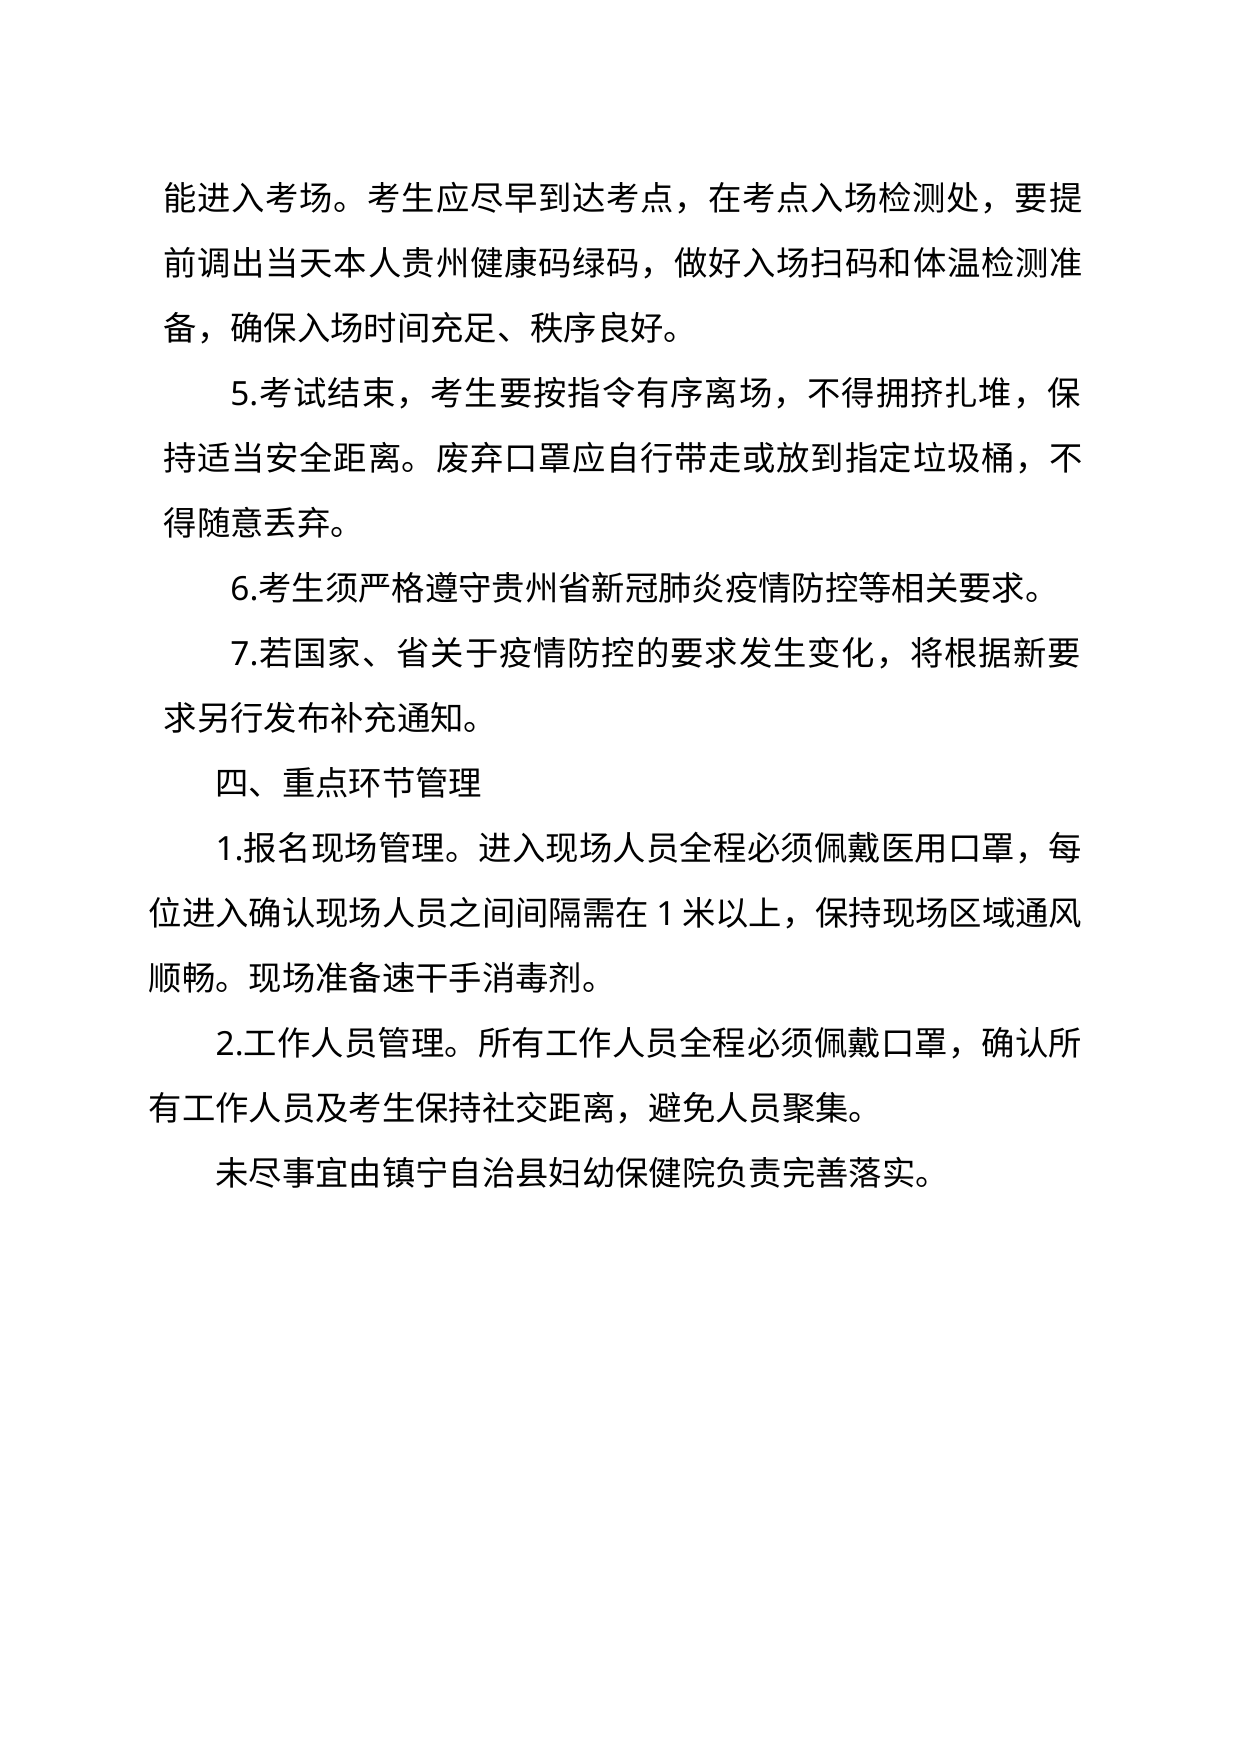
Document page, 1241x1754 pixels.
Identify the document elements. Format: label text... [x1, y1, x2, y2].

text 6.考生须严格遵守贵州省新冠肺炎疫情防控等相关要求。 [163, 553, 1082, 618]
text 7.若国家、省关于疫情防控的要求发生变化，将根据新要求另行发布补充通知。 [163, 618, 1082, 748]
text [163, 163, 1082, 358]
text 未尽事宜由镇宁自治县妇幼保健院负责完善落实。 [149, 1138, 1082, 1203]
text 2.工作人员管理。所有工作人员全程必须佩戴口罩，确认所有工作人员及考生保持社交距离，避免人员聚集。 [149, 1008, 1082, 1138]
text 1.报名现场管理。进入现场人员全程必须佩戴医用口罩，每位进入确认现场人员之间间隔需在1米以上，保持现场区域通风顺畅。现场准备速干手消毒剂。 [149, 813, 1082, 1008]
text 四、重点环节管理 [149, 748, 1082, 813]
text 5.考试结束，考生要按指令有序离场，不得拥挤扎堆，保持适当安全距离。废弃口罩应自行带走或放到指定垃圾桶，不得随意丢弃。 [163, 358, 1082, 553]
